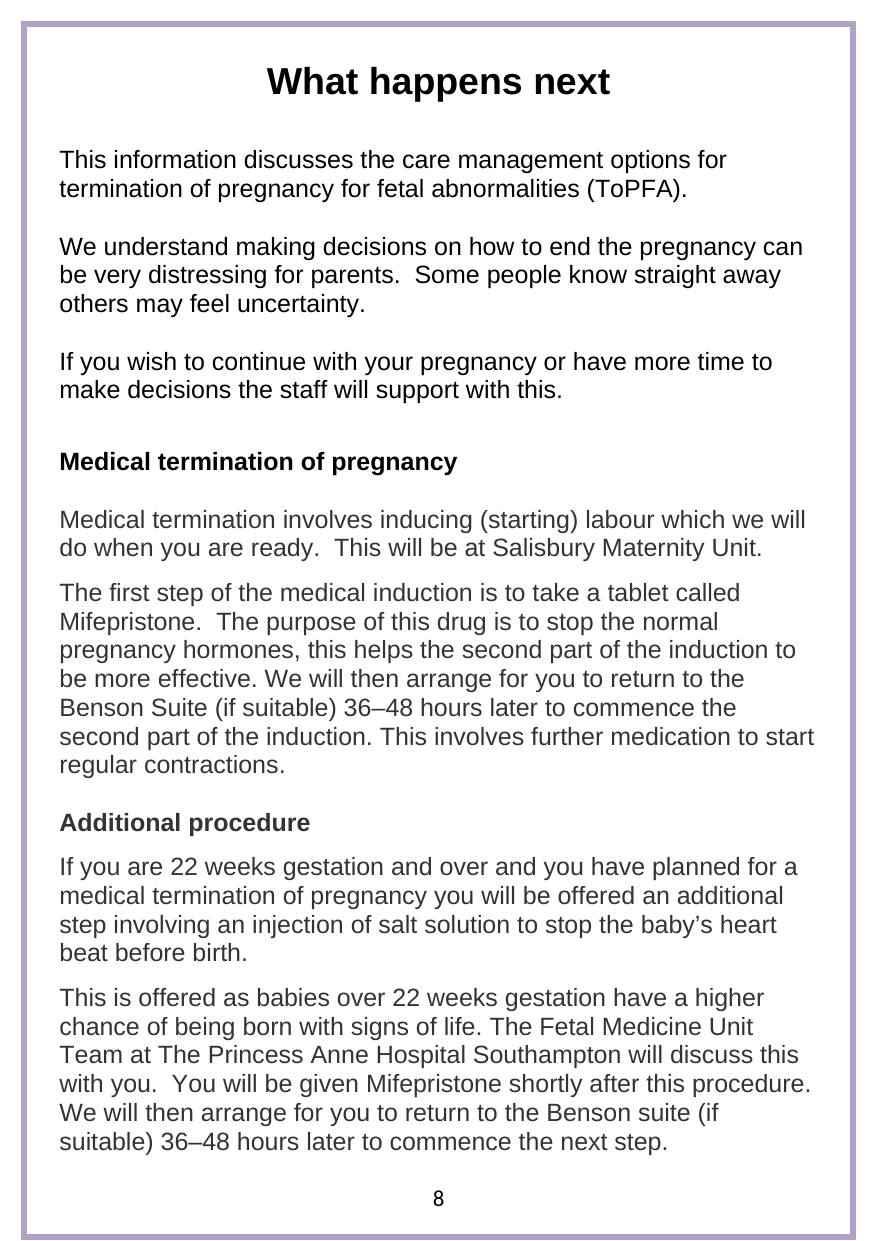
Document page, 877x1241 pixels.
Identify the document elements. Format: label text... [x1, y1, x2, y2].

text Medical termination of pregnancy [59, 447, 818, 476]
text Medical termination involves inducing (starting) labour which we will do when you are ready. This will be at Salisbury Maternity Unit. [59, 505, 818, 562]
text What happens next [59, 59, 818, 102]
text Additional procedure [59, 808, 818, 837]
text This information discusses the care management options for termination of pregnancy for fetal abnormalities (ToPFA). [59, 145, 818, 203]
text The first step of the medical induction is to take a tablet called Mifepristone. The purpose of this drug is to stop the normal pregnancy hormones, this helps the second part of the induction to be more effective. We will then arrange for you to return to the Benson Suite (if suitable) 36–48 hours later to commence the second part of the induction. This involves further medication to start regular contractions. [59, 578, 818, 779]
text This is offered as babies over 22 weeks gestation have a higher chance of being born with signs of life. The Fetal Medicine Unit Team at The Princess Anne Hospital Southampton will discuss this with you. You will be given Mifepristone shortly after this procedure. We will then arrange for you to return to the Benson suite (if suitable) 36–48 hours later to commence the next step. [59, 983, 818, 1155]
text If you wish to continue with your pregnancy or have more time to make decisions the staff will support with this. [59, 347, 818, 404]
text If you are 22 weeks gestation and over and you have planned for a medical termination of pregnancy you will be offered an additional step involving an injection of salt solution to stop the baby’s heart beat before birth. [59, 852, 818, 967]
text We understand making decisions on how to end the pregnancy can be very distressing for parents. Some people know straight away others may feel uncertainty. [59, 232, 818, 318]
